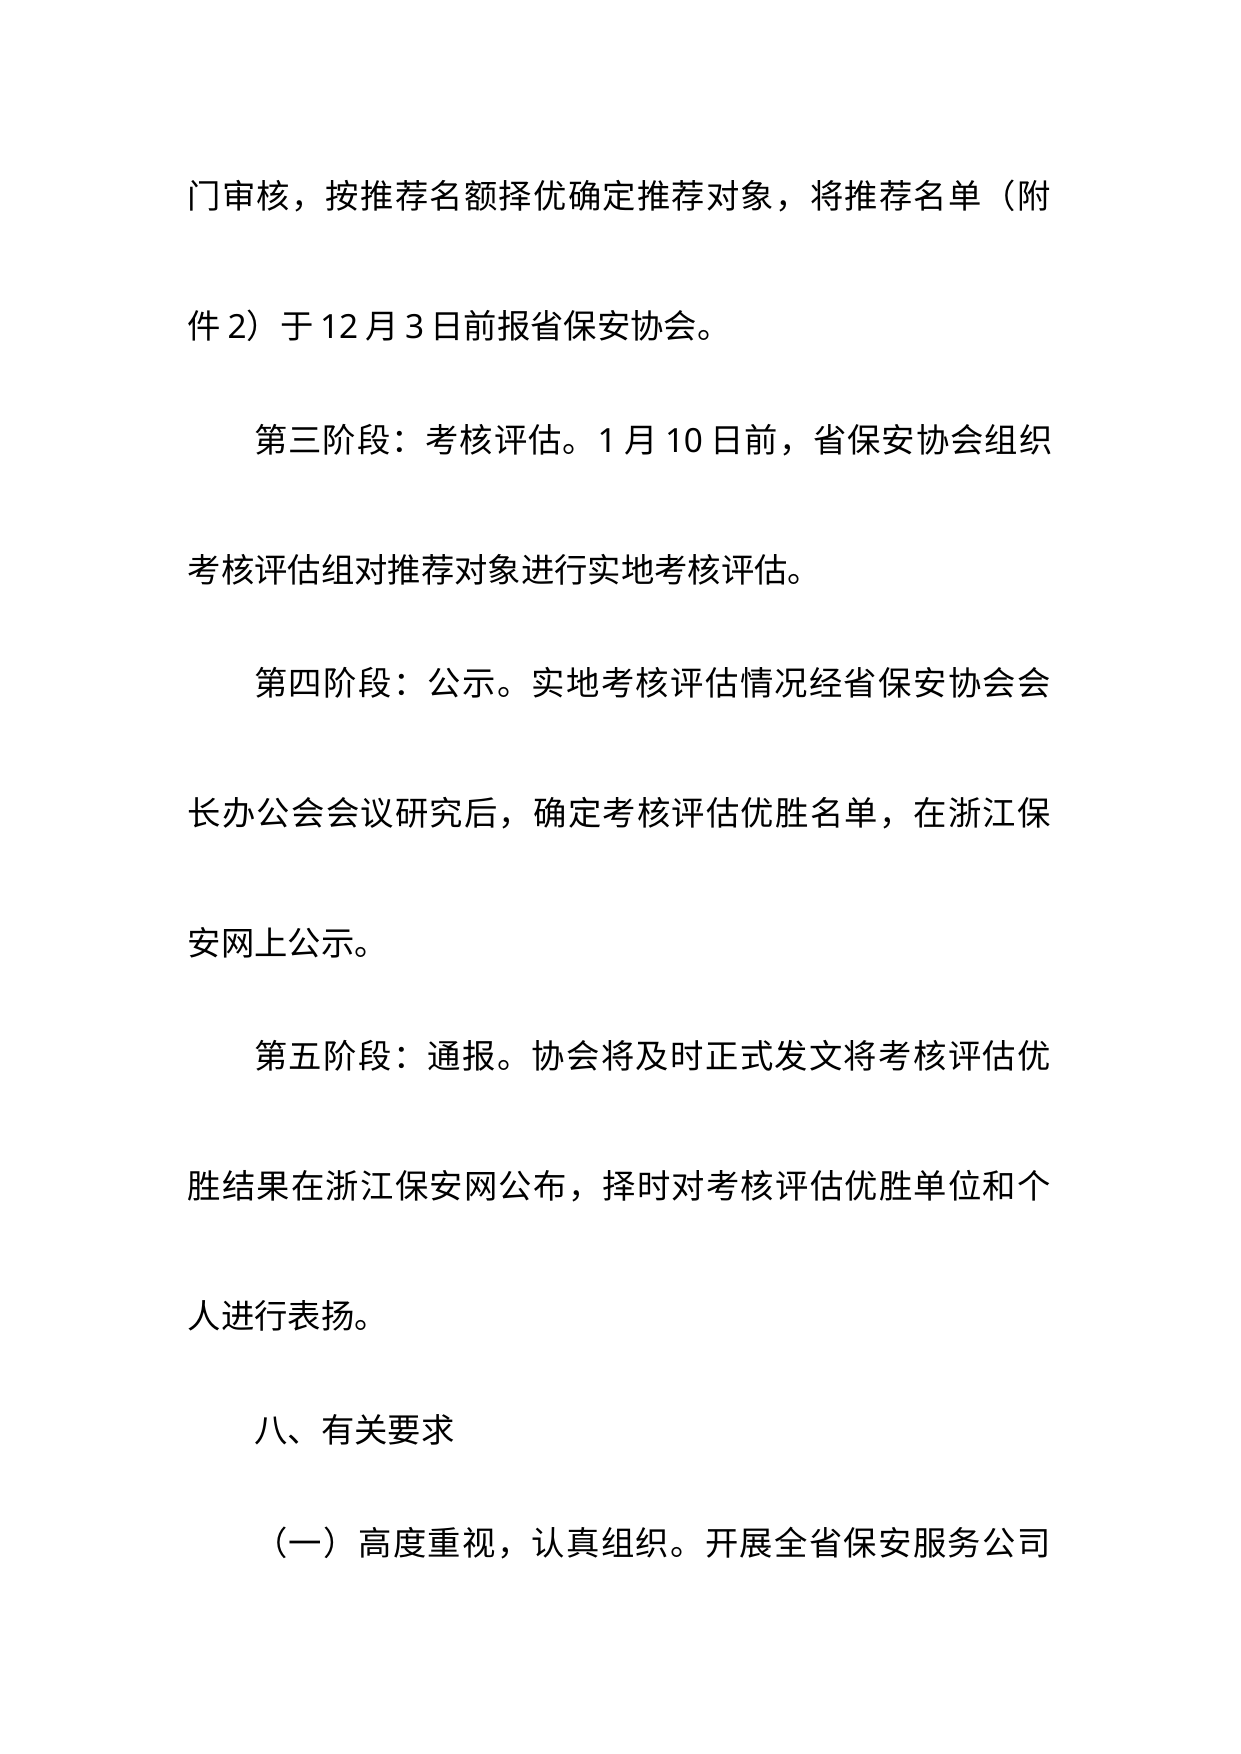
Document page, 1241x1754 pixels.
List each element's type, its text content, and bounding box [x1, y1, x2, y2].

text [187, 162, 1053, 357]
text 八、有关要求 [187, 1395, 1053, 1460]
text 第三阶段：考核评估。1月10日前，省保安协会组织考核评估组对推荐对象进行实地考核评估。 [187, 405, 1053, 600]
text 第五阶段：通报。协会将及时正式发文将考核评估优胜结果在浙江保安网公布，择时对考核评估优胜单位和个人进行表扬。 [187, 1022, 1053, 1347]
text 第四阶段：公示。实地考核评估情况经省保安协会会长办公会会议研究后，确定考核评估优胜名单，在浙江保安网上公示。 [187, 649, 1053, 974]
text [187, 1508, 1053, 1573]
